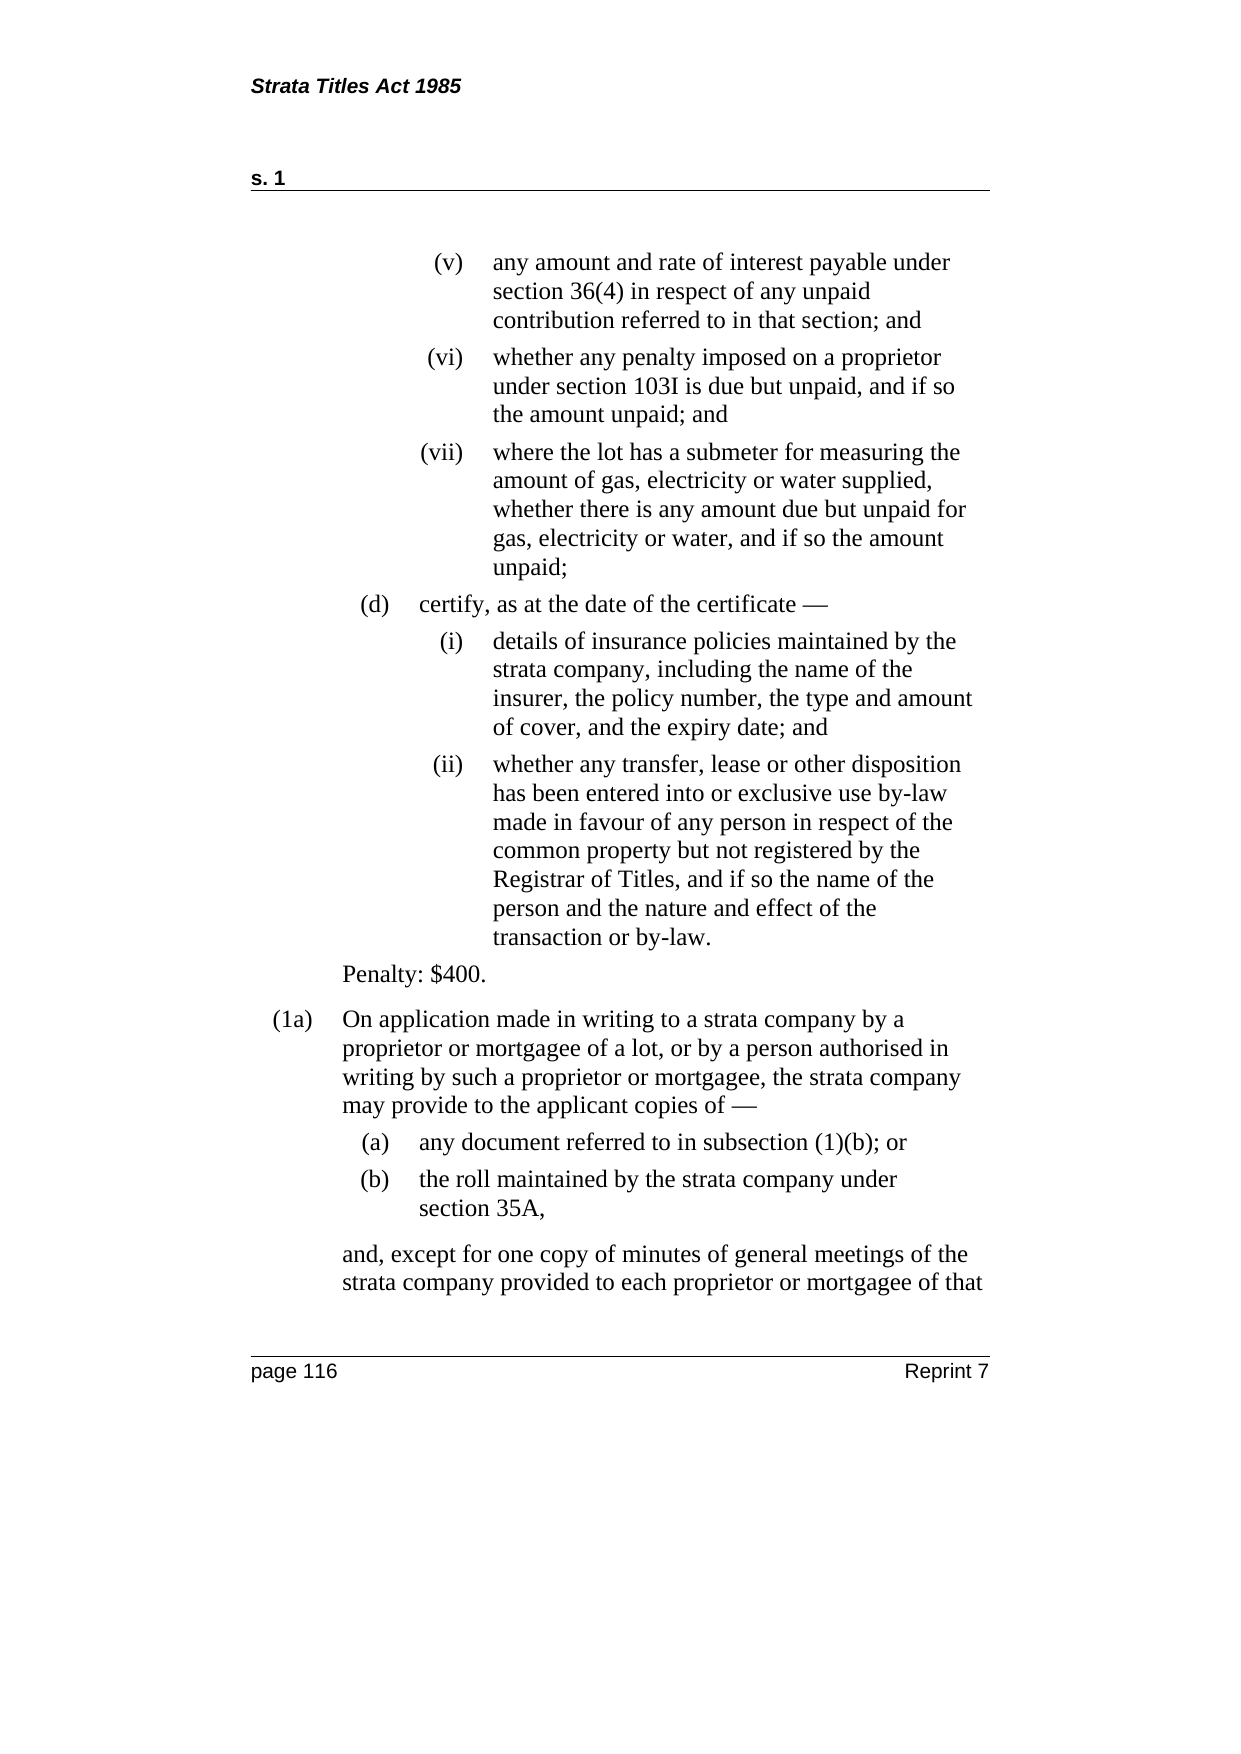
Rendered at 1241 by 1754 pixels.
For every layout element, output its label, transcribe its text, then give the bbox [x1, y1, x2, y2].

text (vi) whether any penalty imposed on a proprietor under section 103I is due but unpaid, and if so the amount unpaid; and [251, 342, 990, 428]
text (vii) where the lot has a submeter for measuring the amount of gas, electricity or water supplied, whether there is any amount due but unpaid for gas, electricity or water, and if so the amount unpaid; [251, 437, 990, 580]
text (a) any document referred to in subsection (1)(b); or [251, 1127, 990, 1156]
text Penalty: $400. [251, 959, 990, 987]
text (b) the roll maintained by the strata company under section 35A, [251, 1164, 990, 1222]
text (ii) whether any transfer, lease or other disposition has been entered into or exclusive use by-law made in favour of any person in respect of the common property but not registered by the Registrar of Titles, and if so the name of the person and the nature and effect of the transaction or by-law. [251, 749, 990, 950]
text (v) any amount and rate of interest payable under section 36(4) in respect of any unpaid contribution referred to in that section; and [251, 247, 990, 334]
text (i) details of insurance policies maintained by the strata company, including the name of the insurer, the policy number, the type and amount of cover, and the expiry date; and [251, 626, 990, 741]
text (1a) On application made in writing to a strata company by a proprietor or mortgagee of a lot, or by a person authorised in writing by such a proprietor or mortgagee, the strata company may provide to the applicant copies of — [251, 1004, 990, 1119]
text (d) certify, as at the date of the certificate — [251, 589, 990, 617]
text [251, 1239, 990, 1296]
